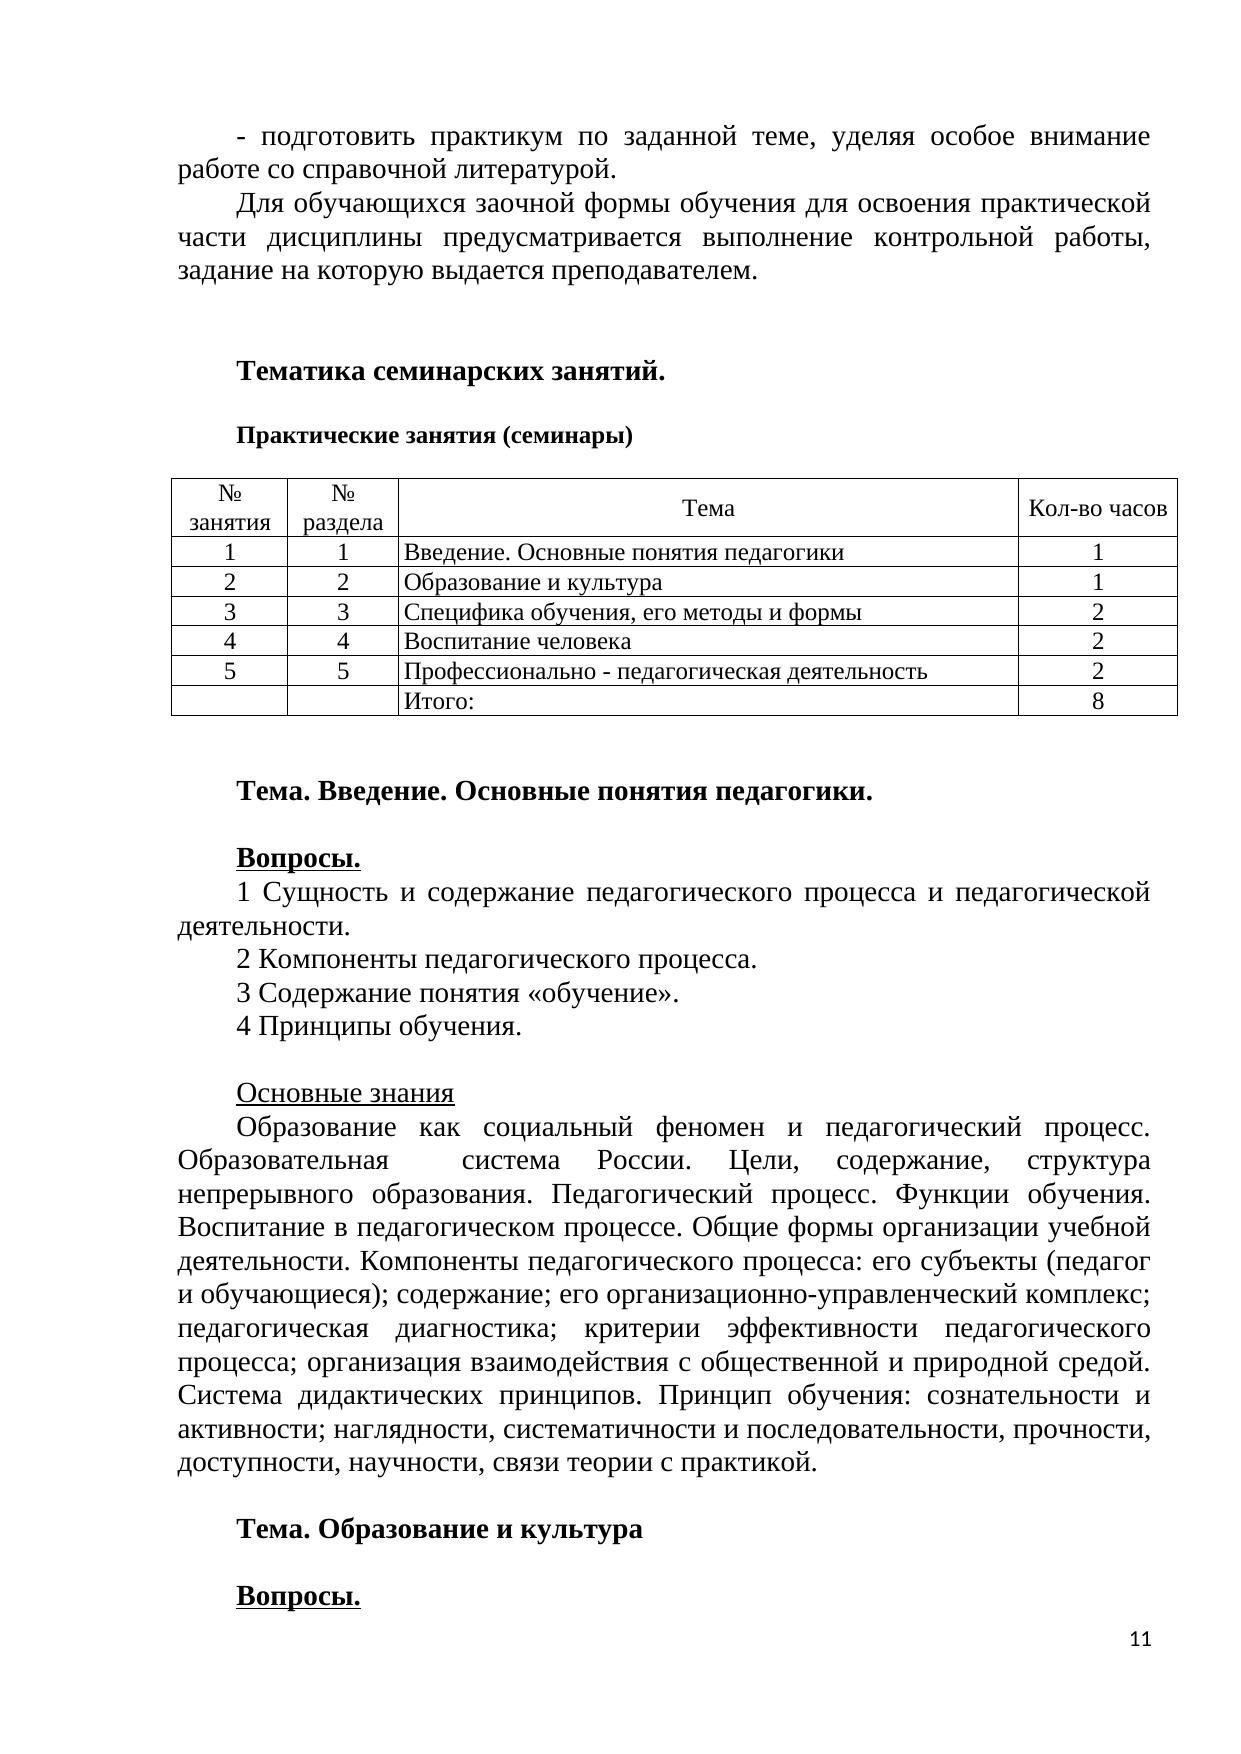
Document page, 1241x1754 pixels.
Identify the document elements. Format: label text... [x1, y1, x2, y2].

table_cell 5 [172, 656, 287, 685]
table_cell 1 [1019, 567, 1177, 596]
table_cell 4 [172, 626, 287, 655]
table_cell 1 [1019, 537, 1177, 566]
table_header № раздела [288, 479, 398, 536]
text Основные знания [177, 1075, 1152, 1109]
table_cell 1 [288, 537, 398, 566]
table_cell 1 [172, 537, 287, 566]
table_cell 3 [288, 597, 398, 625]
table_cell 4 [288, 626, 398, 655]
table_cell Итого: [399, 686, 1018, 715]
table_cell Образование и культура [399, 567, 1018, 596]
text Вопросы. [177, 1578, 1152, 1612]
text Образование как социальный феномен и педагогический процесс. Образовательная система России. Цели, содержание, структура непрерывного образования. Педагогический процесс. Функции обучения. Воспитание в педагогическом процессе. Общие формы организации учебной деятельности. Компоненты педагогического процесса: его субъекты (педагог и обучающиеся); содержание; его организационно-управленческий комплекс; педагогическая диагностика; критерии эффективности педагогического процесса; организация взаимодействия с общественной и природной средой. Система дидактических принципов. Принцип обучения: сознательности и активности; наглядности, систематичности и последовательности, прочности, доступности, научности, связи теории с практикой. [177, 1109, 1152, 1478]
table_cell 3 [172, 597, 287, 625]
table_cell 2 [288, 567, 398, 596]
text Тема. Образование и культура [177, 1511, 1152, 1545]
text Тема. Введение. Основные понятия педагогики. [177, 773, 1152, 807]
table_cell Специфика обучения, его методы и формы [399, 597, 1018, 625]
text Для обучающихся заочной формы обучения для освоения практической части дисциплины предусматривается выполнение контрольной работы, задание на которую выдается преподавателем. [177, 185, 1152, 286]
table_cell 2 [1019, 656, 1177, 685]
table_cell Введение. Основные понятия педагогики [399, 537, 1018, 566]
text 4 Принципы обучения. [177, 1008, 1152, 1042]
text - подготовить практикум по заданной теме, уделяя особое внимание работе со справочной литературой. [177, 118, 1152, 185]
text 2 Компоненты педагогического процесса. [177, 941, 1152, 975]
table_header Тема [399, 479, 1018, 536]
text 1 Сущность и содержание педагогического процесса и педагогической деятельности. [177, 874, 1152, 941]
table_cell Воспитание человека [399, 626, 1018, 655]
table_cell Профессионально - педагогическая деятельность [399, 656, 1018, 685]
text 3 Содержание понятия «обучение». [177, 975, 1152, 1008]
text Практические занятия (семинары) [177, 420, 1152, 449]
table_header Кол-во часов [1019, 479, 1177, 536]
table_header № занятия [172, 479, 287, 536]
table_cell 8 [1019, 686, 1177, 715]
table_cell 2 [1019, 626, 1177, 655]
text Тематика семинарских занятий. [177, 353, 1152, 386]
text Вопросы. [177, 841, 1152, 874]
table_cell 2 [1019, 597, 1177, 625]
table_cell 5 [288, 656, 398, 685]
table_cell [172, 686, 287, 715]
table_cell 2 [172, 567, 287, 596]
table_cell [288, 686, 398, 715]
